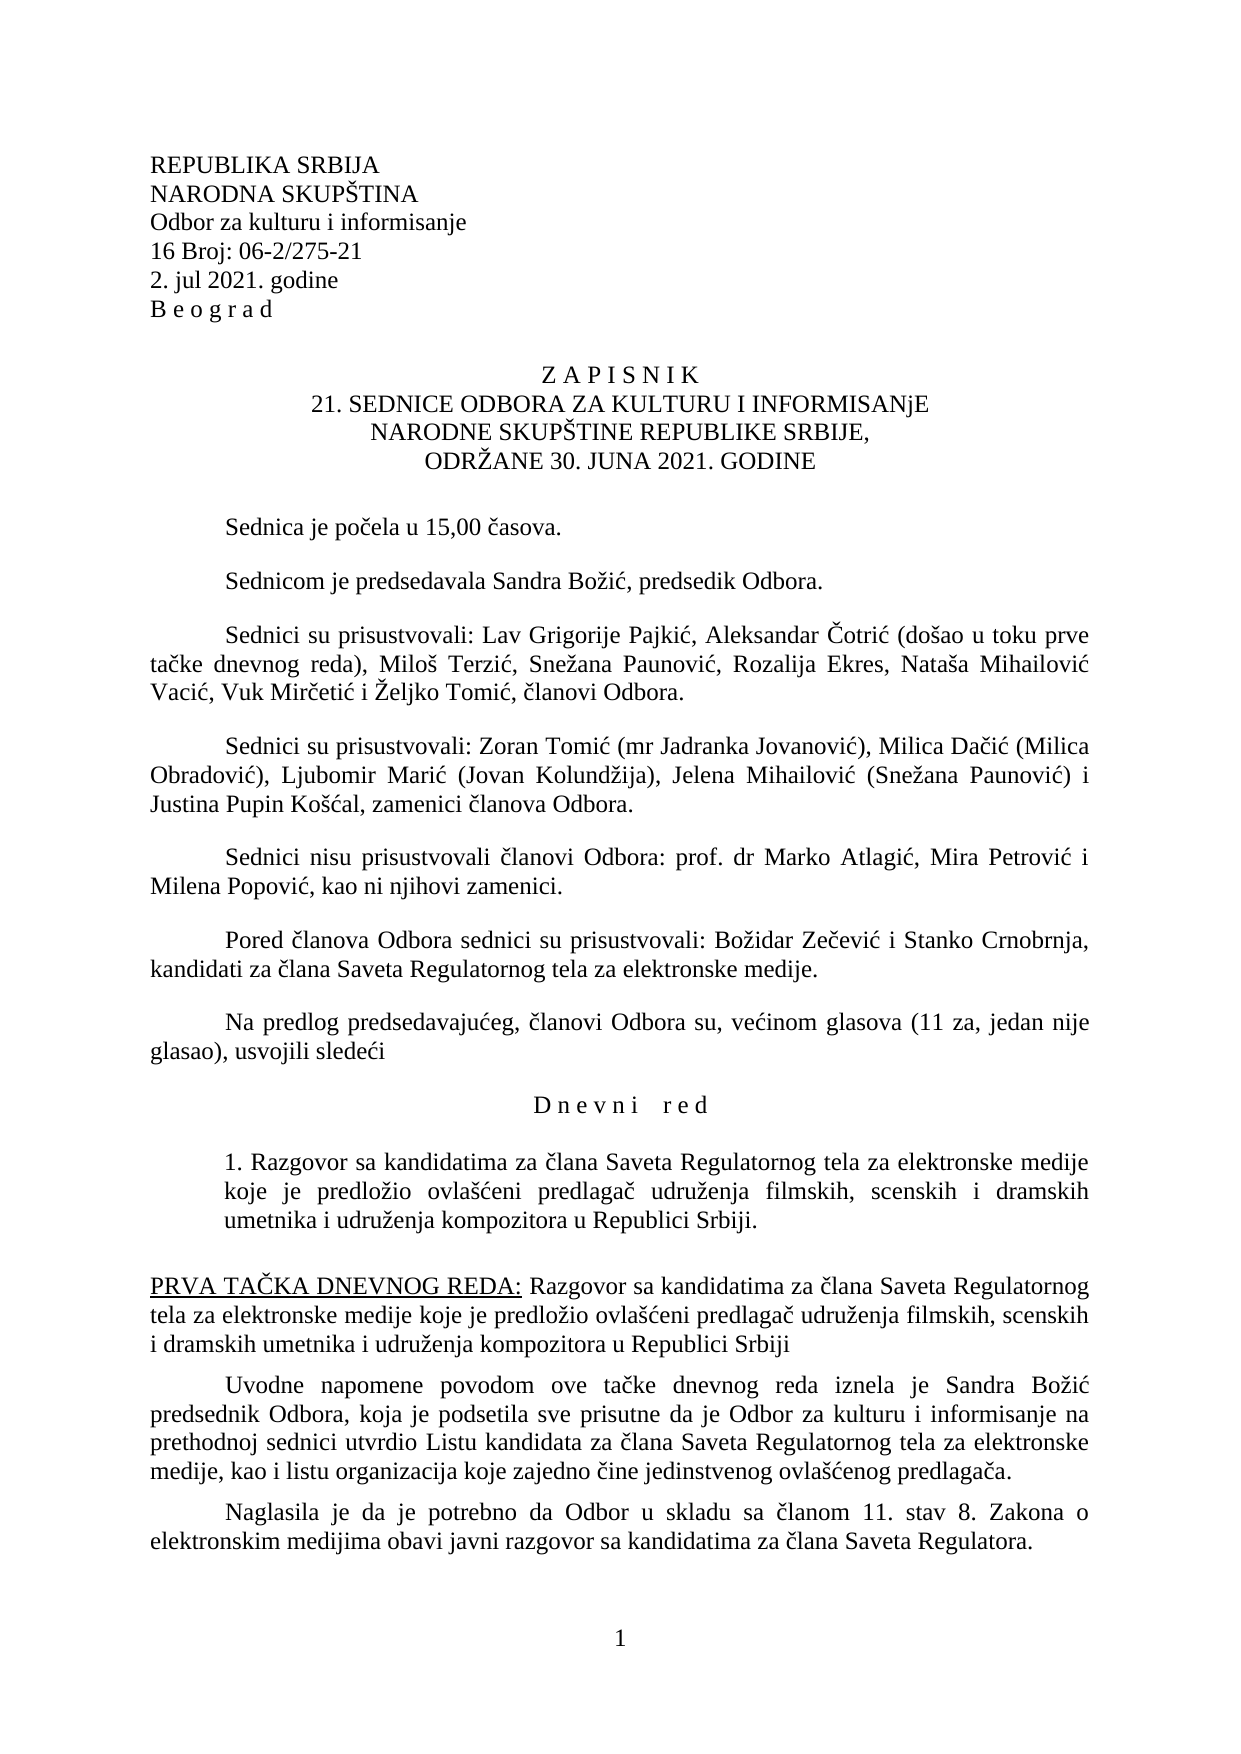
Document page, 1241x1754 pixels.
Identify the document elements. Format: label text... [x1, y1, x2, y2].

text PRVA TAČKA DNEVNOG REDA: Razgovor sa kandidatima za člana Saveta Regulatornog tela za elektronske medije koje je predložio ovlašćeni predlagač udruženja filmskih, scenskih i dramskih umetnika i udruženja kompozitora u Republici Srbiji [150, 1271, 1090, 1357]
text Sednici su prisustvovali: Zoran Tomić (mr Jadranka Jovanović), Milica Dačić (Milica Obradović), Ljubomir Marić (Jovan Kolundžija), Jelena Mihailović (Snežana Paunović) i Justina Pupin Košćal, zamenici članova Odbora. [150, 731, 1090, 817]
text Sednica je počela u 15,00 časova. [150, 512, 1090, 541]
text ODRŽANE 30. JUNA 2021. GODINE [150, 446, 1090, 475]
text Pored članova Odbora sednici su prisustvovali: Božidar Zečević i Stanko Crnobrnja, kandidati za člana Saveta Regulatornog tela za elektronske medije. [150, 925, 1090, 982]
text NARODNA SKUPŠTINA [150, 179, 1090, 207]
text Naglasila je da je potrebno da Odbor u skladu sa članom 11. stav 8. Zakona o elektronskim medijima obavi javni razgovor sa kandidatima za člana Saveta Regulatora. [150, 1497, 1090, 1555]
text 16 Broj: 06-2/275-21 [150, 236, 1090, 265]
text D n e v n i r e d [150, 1090, 1090, 1119]
text Sednici nisu prisustvovali članovi Odbora: prof. dr Marko Atlagić, Mira Petrović i Milena Popović, kao ni njihovi zamenici. [150, 842, 1090, 900]
text Sednicom je predsedavala Sandra Božić, predsedik Odbora. [150, 566, 1090, 595]
list 1. Razgovor sa kandidatima za člana Saveta Regulatornog tela za elektronske medije koje je predložio ovlašćeni predlagač udruženja filmskih, scenskih i dramskih umetnika i udruženja kompozitora u Republici Srbiji. [224, 1147, 1090, 1234]
text NARODNE SKUPŠTINE REPUBLIKE SRBIJE, [150, 417, 1090, 446]
text REPUBLIKA SRBIJA [150, 150, 1090, 179]
text B e o g r a d [150, 294, 1090, 322]
text 21. SEDNICE ODBORA ZA KULTURU I INFORMISANjE [150, 389, 1090, 417]
text Uvodne napomene povodom ove tačke dnevnog reda iznela je Sandra Božić predsednik Odbora, koja je podsetila sve prisutne da je Odbor za kulturu i informisanje na prethodnoj sednici utvrdio Listu kandidata za člana Saveta Regulatornog tela za elektronske medije, kao i listu organizacija koje zajedno čine jedinstvenog ovlašćenog predlagača. [150, 1370, 1090, 1485]
text Na predlog predsedavajućeg, članovi Odbora su, većinom glasova (11 za, jedan nije glasao), usvojili sledeći [150, 1007, 1090, 1065]
text 2. jul 2021. godine [150, 265, 1090, 294]
text Sednici su prisustvovali: Lav Grigorije Pajkić, Aleksandar Čotrić (došao u toku prve tačke dnevnog reda), Miloš Terzić, Snežana Paunović, Rozalija Ekres, Nataša Mihailović Vacić, Vuk Mirčetić i Željko Tomić, članovi Odbora. [150, 620, 1090, 706]
text Odbor za kulturu i informisanje [150, 207, 1090, 236]
text Z A P I S N I K [150, 360, 1090, 389]
